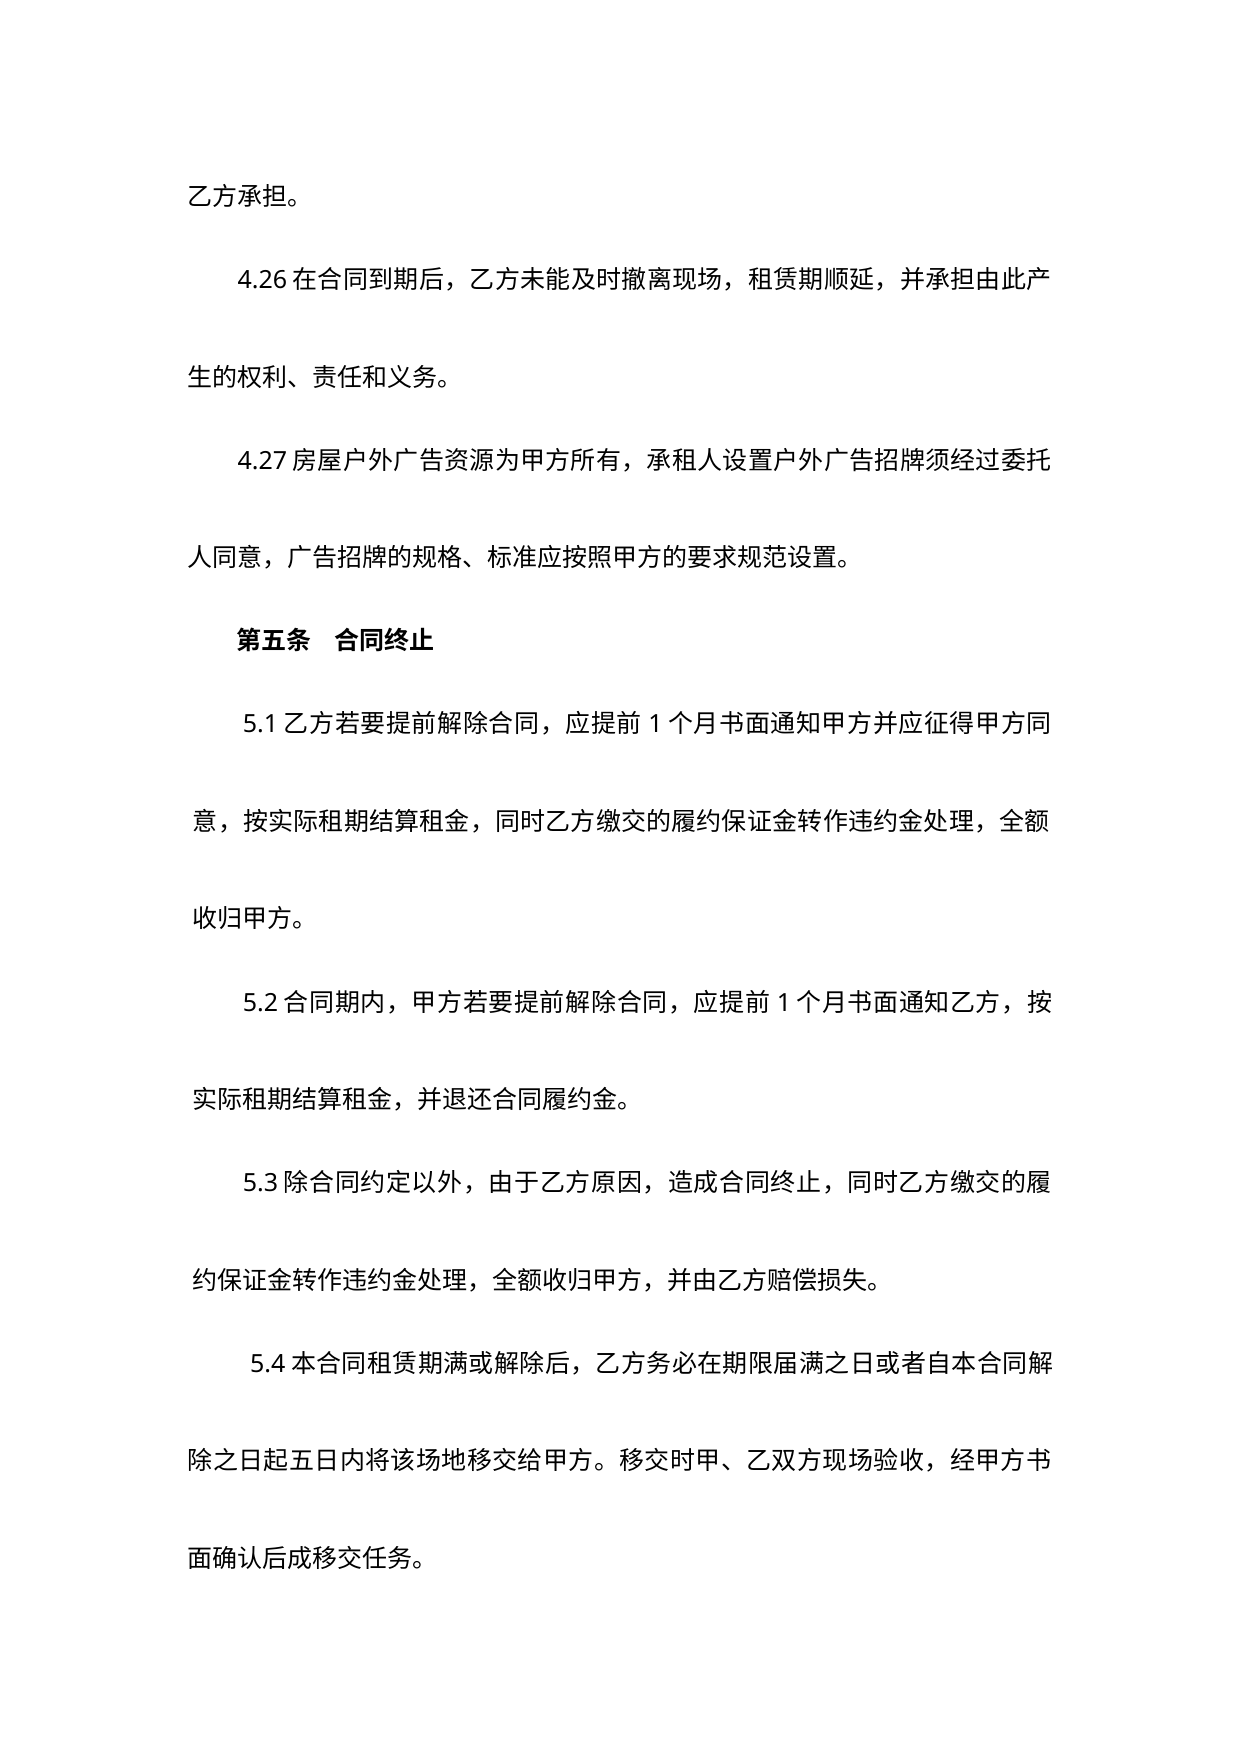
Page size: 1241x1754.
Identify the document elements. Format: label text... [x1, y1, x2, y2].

text 5.3除合同约定以外，由于乙方原因，造成合同终止，同时乙方缴交的履约保证金转作违约金处理，全额收归甲方，并由乙方赔偿损失。 [193, 1148, 1053, 1311]
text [187, 162, 1053, 227]
text 5.2合同期内，甲方若要提前解除合同，应提前1个月书面通知乙方，按实际租期结算租金，并退还合同履约金。 [193, 968, 1053, 1130]
text 5.4本合同租赁期满或解除后，乙方务必在期限届满之日或者自本合同解除之日起五日内将该场地移交给甲方。移交时甲、乙双方现场验收，经甲方书面确认后成移交任务。 [187, 1329, 1053, 1589]
text 4.26在合同到期后，乙方未能及时撤离现场，租赁期顺延，并承担由此产生的权利、责任和义务。 [187, 245, 1053, 408]
text 4.27房屋户外广告资源为甲方所有，承租人设置户外广告招牌须经过委托人同意，广告招牌的规格、标准应按照甲方的要求规范设置。 [187, 426, 1053, 588]
text 第五条 合同终止 [187, 606, 1053, 671]
text 5.1乙方若要提前解除合同，应提前1个月书面通知甲方并应征得甲方同意，按实际租期结算租金，同时乙方缴交的履约保证金转作违约金处理，全额收归甲方。 [193, 689, 1053, 949]
